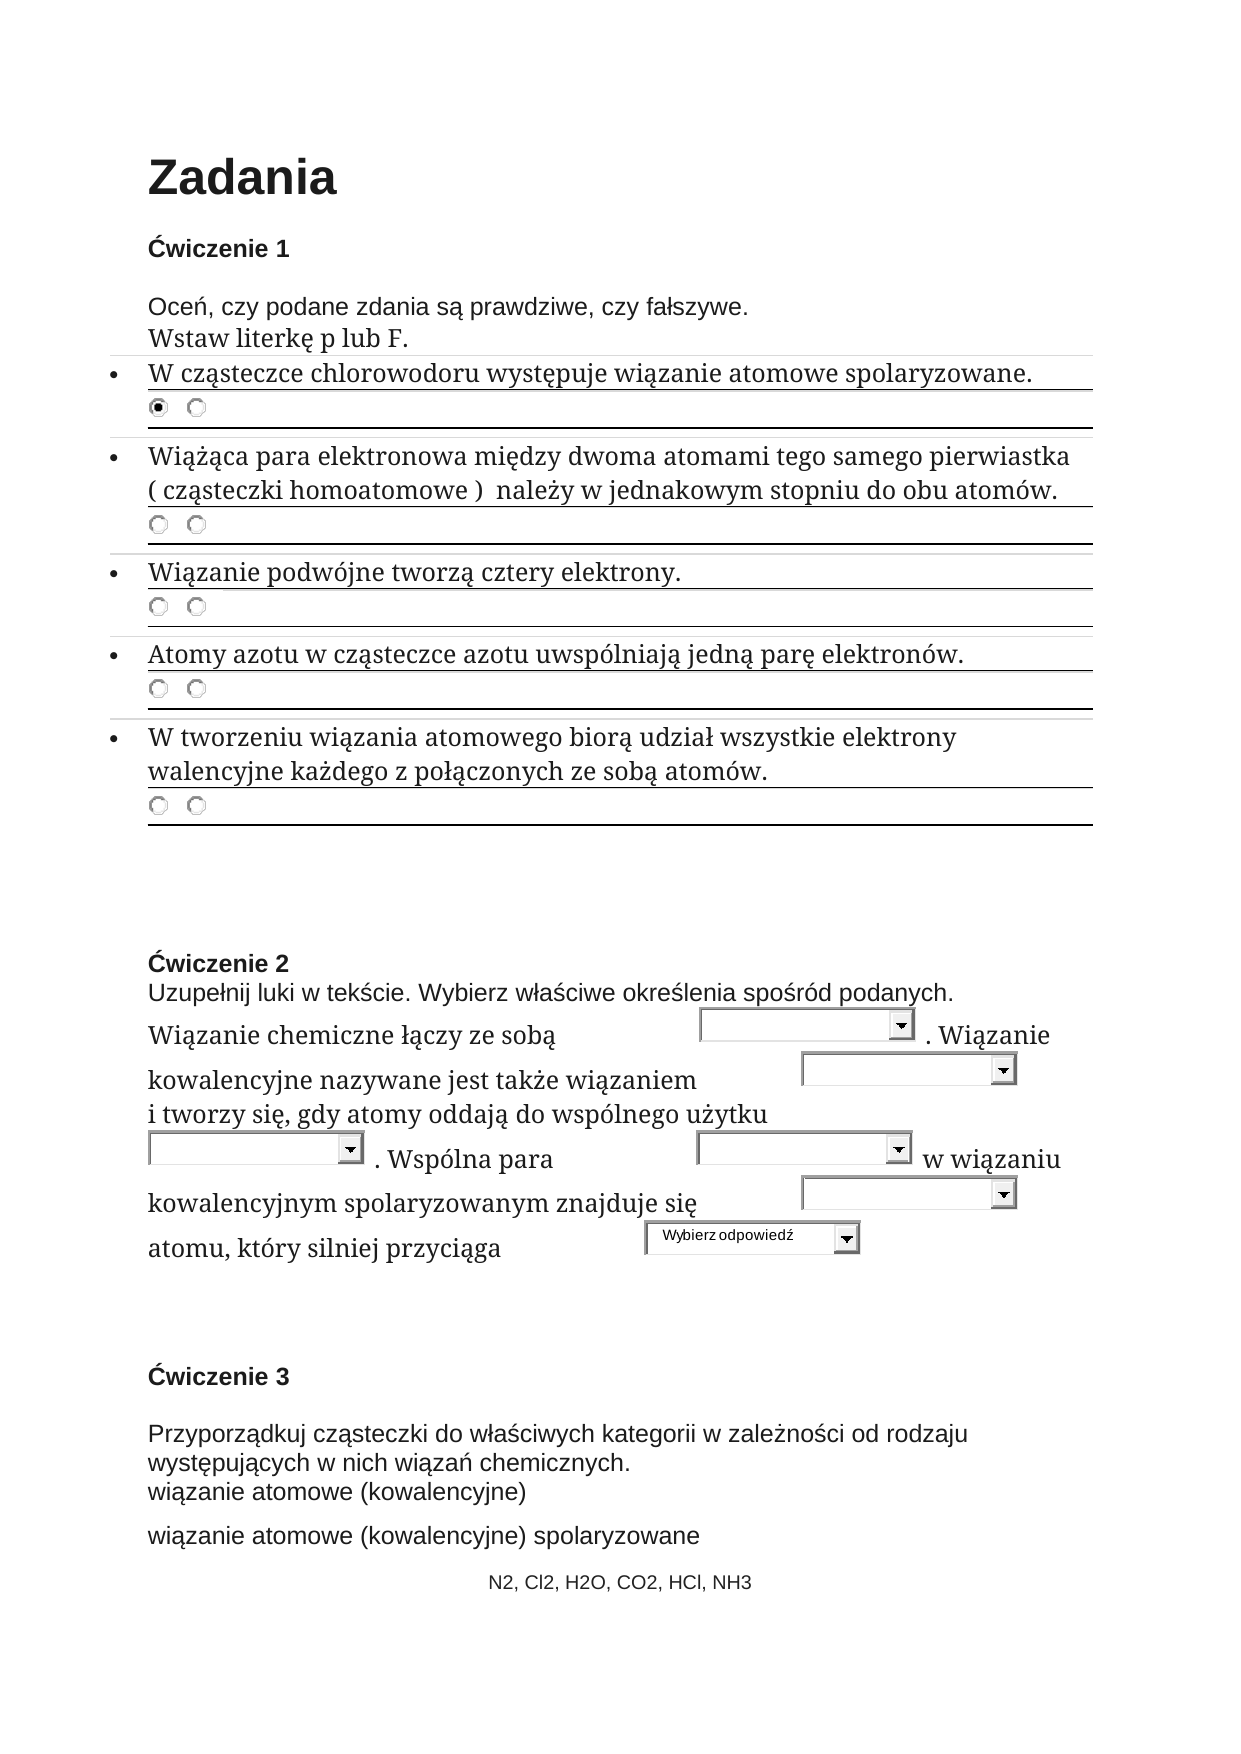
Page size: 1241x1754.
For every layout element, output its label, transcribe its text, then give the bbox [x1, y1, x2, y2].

text Oceń, czy podane zdania są prawdziwe, czy fałszywe. [148, 292, 1093, 321]
text Ćwiczenie 1 [148, 234, 1093, 263]
list W tworzeniu wiązania atomowego biorą udział wszystkie elektrony walencyjne każdego z połączonych ze sobą atomów. [110, 720, 1093, 787]
text wiązanie atomowe (kowalencyjne) [148, 1477, 1093, 1506]
text Wstaw literkę p lub F. [148, 321, 1093, 354]
list Wiążąca para elektronowa między dwoma atomami tego samego pierwiastka ( cząsteczki homoatomowe ) należy w jednakowym stopniu do obu atomów. [110, 438, 1093, 507]
text wiązanie atomowe (kowalencyjne) spolaryzowane [148, 1521, 1093, 1550]
text Ćwiczenie 2 [148, 949, 1093, 978]
text Uzupełnij luki w tekście. Wybierz właściwe określenia spośród podanych. [148, 978, 1093, 1007]
text Wiązanie chemiczne łączy ze sobą . Wiązanie kowalencyjne nazywane jest także wiązaniem i tworzy się, gdy atomy oddają do wspólnego użytku . Wspólna para w wiązaniu kowalencyjnym spolaryzowanym znajduje się atomu, który silniej przyciąga [148, 1007, 1093, 1265]
list W cząsteczce chlorowodoru występuje wiązanie atomowe spolaryzowane. [110, 356, 1093, 390]
text Przyporządkuj cząsteczki do właściwych kategorii w zależności od rodzaju występujących w nich wiązań chemicznych. [148, 1419, 1093, 1477]
list Atomy azotu w cząsteczce azotu uwspólniają jedną parę elektronów. [110, 637, 1093, 671]
text N2, Cl2, H2O, CO2, HCl, NH3 [148, 1566, 1093, 1594]
text Zadania [148, 148, 1093, 205]
list Wiązanie podwójne tworzą cztery elektrony. [110, 555, 1093, 589]
text Ćwiczenie 3 [148, 1362, 1093, 1391]
